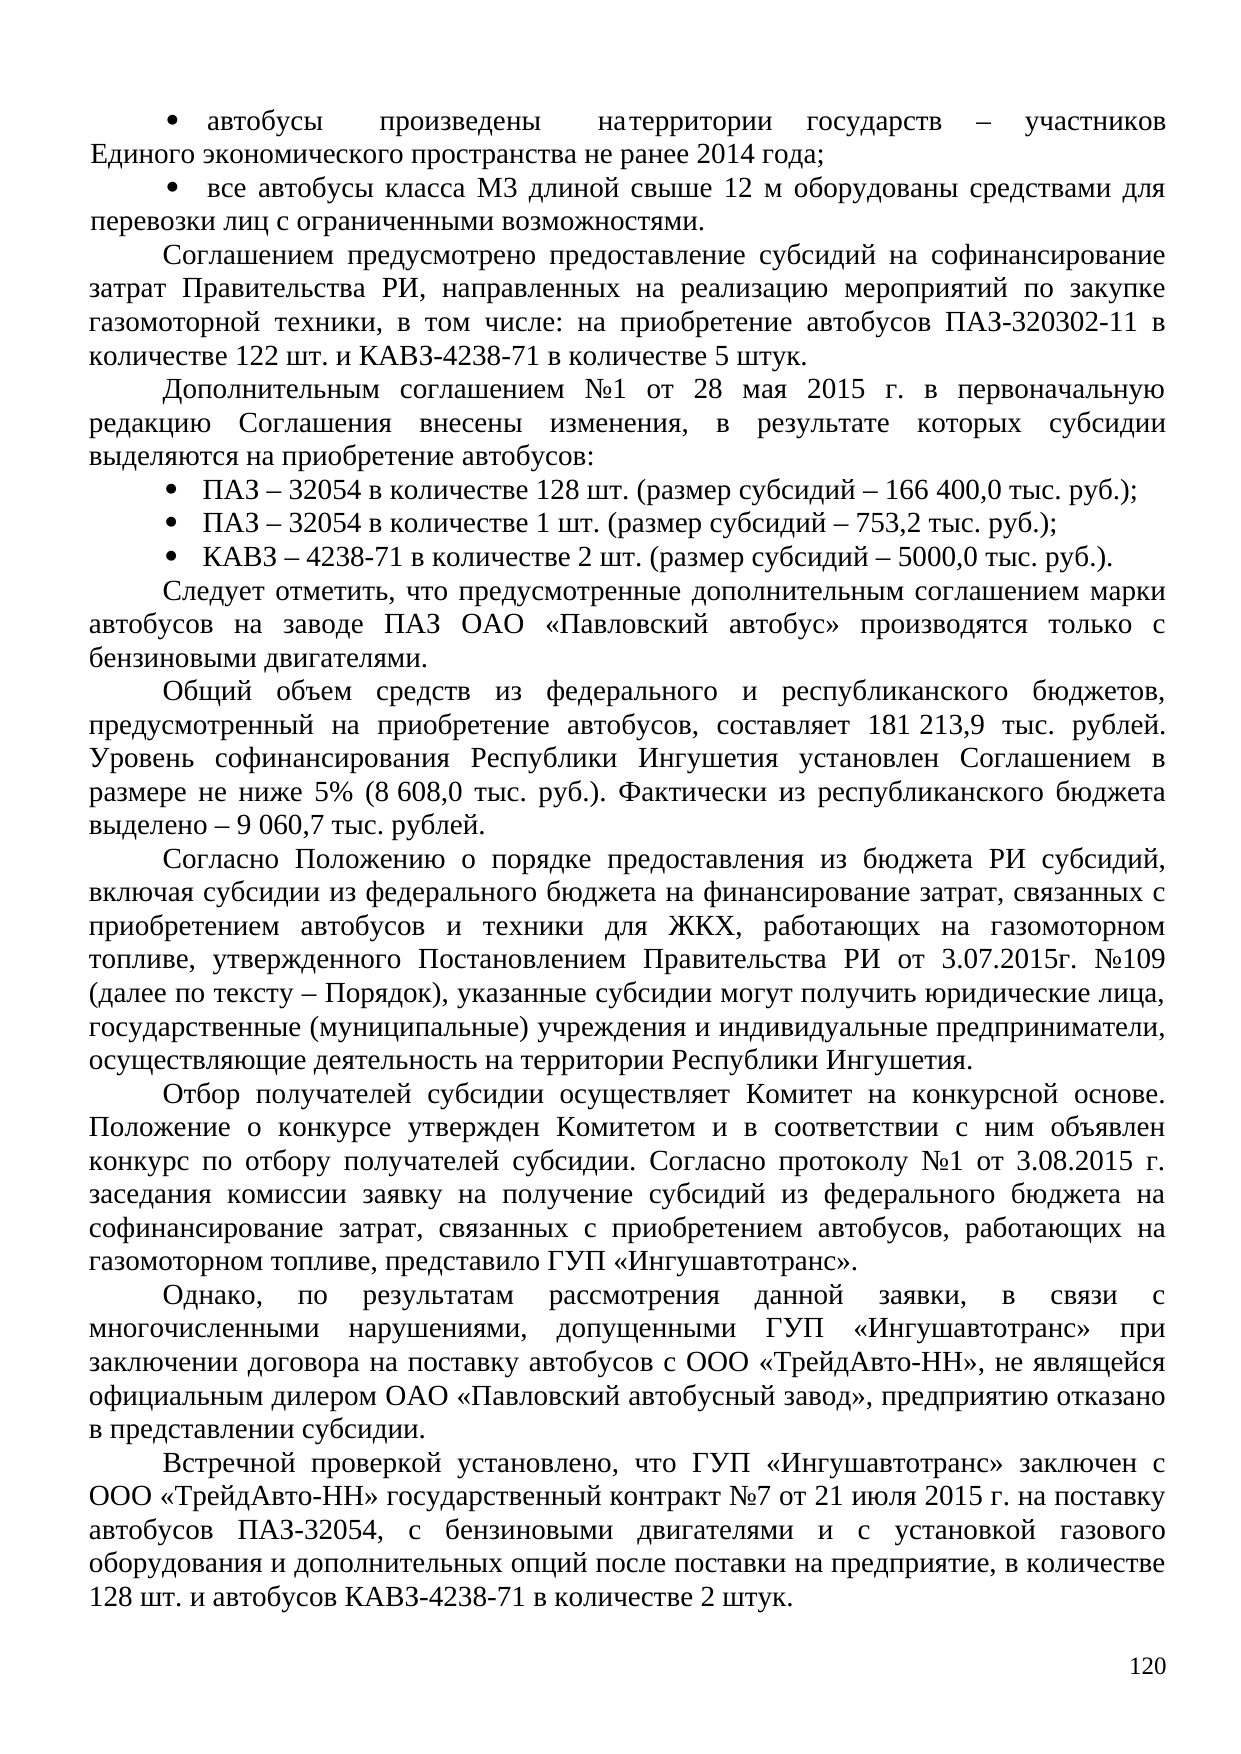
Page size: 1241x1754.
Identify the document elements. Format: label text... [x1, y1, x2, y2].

text Дополнительным соглашением №1 от 28 мая 2015 г. в первоначальную редакцию Соглашения внесены изменения, в результате которых субсидии выделяются на приобретение автобусов: [89, 371, 1167, 472]
list ПАЗ – 32054 в количестве 128 шт. (размер субсидий – 166 400,0 тыс. руб.); [89, 472, 1167, 505]
text Отбор получателей субсидии осуществляет Комитет на конкурсной основе. Положение о конкурсе утвержден Комитетом и в соответствии с ним объявлен конкурс по отбору получателей субсидии. Согласно протоколу №1 от 3.08.2015 г. заседания комиссии заявку на получение субсидий из федерального бюджета на софинансирование затрат, связанных с приобретением автобусов, работающих на газомоторном топливе, представило ГУП «Ингушавтотранс». [89, 1076, 1167, 1277]
list КАВЗ – 4238-71 в количестве 2 шт. (размер субсидий – 5000,0 тыс. руб.). [89, 539, 1167, 573]
list ПАЗ – 32054 в количестве 1 шт. (размер субсидий – 753,2 тыс. руб.); [89, 505, 1167, 539]
text Общий объем средств из федерального и республиканского бюджетов, предусмотренный на приобретение автобусов, составляет 181 213,9 тыс. рублей. Уровень софинансирования Республики Ингушетия установлен Соглашением в размере не ниже 5% (8 608,0 тыс. руб.). Фактически из республиканского бюджета выделено – 9 060,7 тыс. рублей. [89, 673, 1167, 841]
text Однако, по результатам рассмотрения данной заявки, в связи с многочисленными нарушениями, допущенными ГУП «Ингушавтотранс» при заключении договора на поставку автобусов с ООО «ТрейдАвто-НН», не являщейся официальным дилером ОАО «Павловский автобусный завод», предприятию отказано в представлении субсидии. [89, 1277, 1167, 1445]
list автобусы произведены на территории государств – участников Единого экономического пространства не ранее [90, 103, 1167, 170]
subtitle Встречной проверкой установлено, что ГУП «Ингушавтотранс» заключен с ООО «ТрейдАвто-НН» государственный контракт №7 от 21 июля . на поставку автобусов ПАЗ-32054, с бензиновыми двигателями и с установкой газового оборудования и дополнительных опций после поставки на предприятие, в количестве 128 шт. и автобусов КАВЗ-4238-71 в количестве 2 штук. [89, 1445, 1167, 1612]
list все автобусы класса М3 длиной свыше оборудованы средствами для перевозки лиц с ограниченными возможностями. [90, 170, 1167, 237]
text Согласно Положению о порядке предоставления из бюджета РИ субсидий, включая субсидии из федерального бюджета на финансирование затрат, связанных с приобретением автобусов и техники для ЖКХ, работающих на газомоторном топливе, утвержденного Постановлением Правительства РИ от 3.07.2015г. №109 (далее по тексту – Порядок), указанные субсидии могут получить юридические лица, государственные (муниципальные) учреждения и индивидуальные предприниматели, осуществляющие деятельность на территории Республики Ингушетия. [89, 841, 1167, 1076]
text Следует отметить, что предусмотренные дополнительным соглашением марки автобусов на заводе ПАЗ ОАО «Павловский автобус» производятся только с бензиновыми двигателями. [89, 573, 1167, 673]
text Соглашением предусмотрено предоставление субсидий на софинансирование затрат Правительства РИ, направленных на реализацию мероприятий по закупке газомоторной техники, в том числе: на приобретение автобусов ПАЗ-320302-11 в количестве 122 шт. и КАВЗ-4238-71 в количестве 5 штук. [89, 237, 1167, 371]
